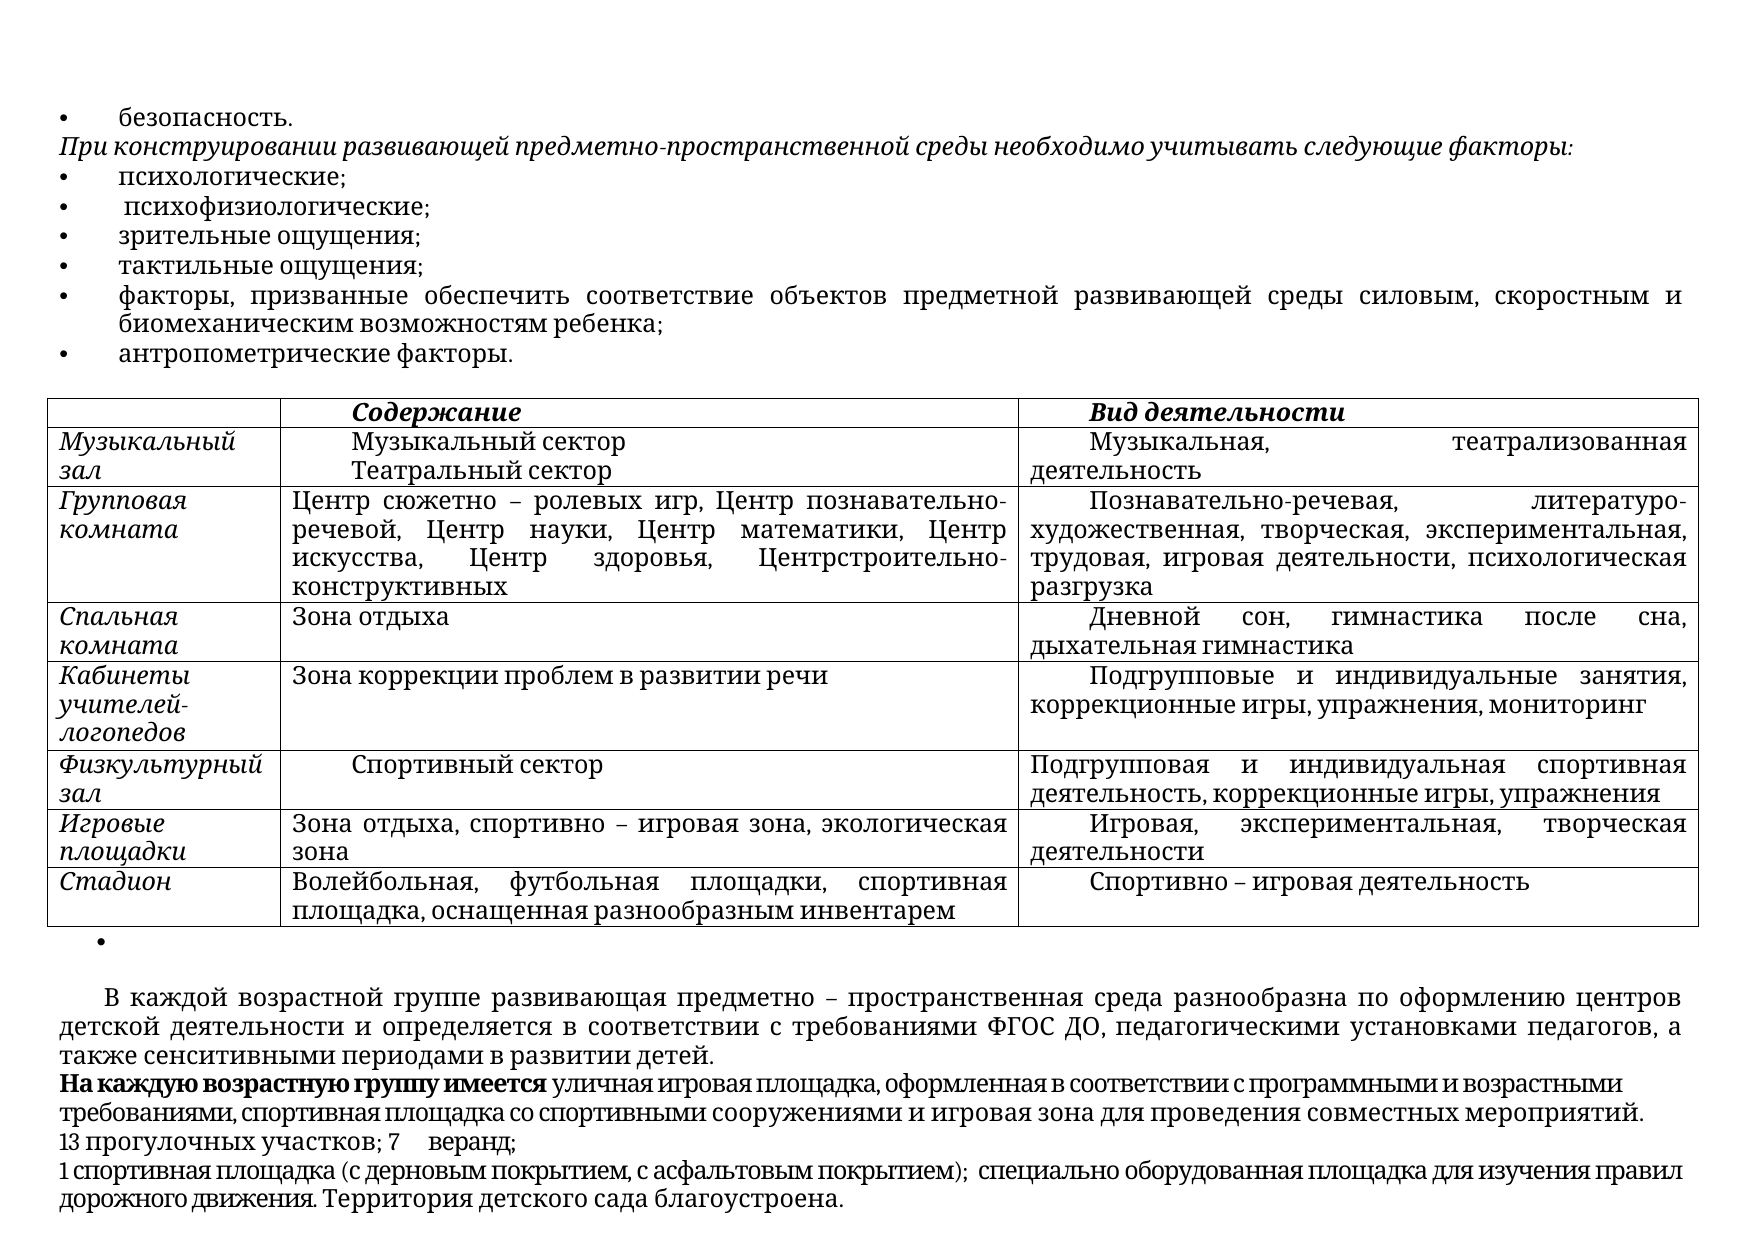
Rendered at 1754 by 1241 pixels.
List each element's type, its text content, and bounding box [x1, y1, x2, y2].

list зрительные ощущения; [59, 221, 1683, 251]
table_cell Игровая, экспериментальная, творческая деятельности [1019, 810, 1698, 867]
table_cell Музыкальная, театрализованная деятельность [1019, 428, 1698, 486]
table_cell Подгрупповая и индивидуальная спортивная деятельность, коррекционные игры, упражнения [1019, 751, 1698, 808]
table_cell Стадион [48, 868, 280, 926]
table_cell Центр сюжетно – ролевых игр, Центр познавательно-речевой, Центр науки, Центр математики, Центр искусства, Центр здоровья, Центрстроительно-конструктивных [281, 487, 1018, 602]
table_header Вид деятельности [1019, 399, 1698, 427]
table_cell Зона отдыха [281, 603, 1018, 661]
table_cell Игровые площадки [48, 810, 280, 867]
table_cell Зона коррекции проблем в развитии речи [281, 662, 1018, 750]
table_cell Дневной сон, гимнастика после сна, дыхательная гимнастика [1019, 603, 1698, 661]
table_cell Физкультурный зал [48, 751, 280, 808]
table_cell Музыкальный сектор Театральный сектор [281, 428, 1018, 486]
list безопасность. [59, 103, 1683, 133]
list факторы, призванные обеспечить соответствие объектов предметной развивающей среды силовым, скоростным и биомеханическим возможностям ребенка; [59, 281, 1683, 339]
text 13 прогулочных участков; 7 веранд; [59, 1128, 1683, 1157]
list антропометрические факторы. [59, 339, 1683, 369]
text В каждой возрастной группе развивающая предметно – пространственная среда разнообразна по оформлению центров детской деятельности и определяется в соответствии с требованиями ФГОС ДО, педагогическими установками педагогов, а также сенситивными периодами в развитии детей. [59, 984, 1683, 1070]
table_cell Познавательно-речевая, литературо-художественная, творческая, экспериментальная, трудовая, игровая деятельности, психологическая разгрузка [1019, 487, 1698, 602]
table_cell Волейбольная, футбольная площадки, спортивная площадка, оснащенная разнообразным инвентарем [281, 868, 1018, 926]
table_header [48, 399, 280, 427]
list психофизиологические; [59, 192, 1683, 221]
table_cell Спортивно – игровая деятельность [1019, 868, 1698, 926]
table_header Содержание [281, 399, 1018, 427]
text На каждую возрастную группу имеется уличная игровая площадка, оформленная в соответствии с программными и возрастными требованиями, спортивная площадка со спортивными сооружениями и игровая зона для проведения совместных мероприятий. [59, 1070, 1683, 1128]
table_cell Зона отдыха, спортивно – игровая зона, экологическая зона [281, 810, 1018, 867]
table_cell Групповая комната [48, 487, 280, 602]
table_cell Спальная комната [48, 603, 280, 661]
table_cell Музыкальный зал [48, 428, 280, 486]
list тактильные ощущения; [59, 251, 1683, 281]
table_cell Спортивный сектор [281, 751, 1018, 808]
table_cell Подгрупповые и индивидуальные занятия, коррекционные игры, упражнения, мониторинг [1019, 662, 1698, 750]
table_cell Кабинеты учителей-логопедов [48, 662, 280, 750]
text 1 спортивная площадка (с дерновым покрытием, с асфальтовым покрытием); специально оборудованная площадка для изучения правил дорожного движения. Территория детского сада благоустроена. [59, 1157, 1683, 1214]
list психологические; [59, 162, 1683, 192]
text При конструировании развивающей предметно-пространственной среды необходимо учитывать следующие факторы: [59, 133, 1683, 162]
